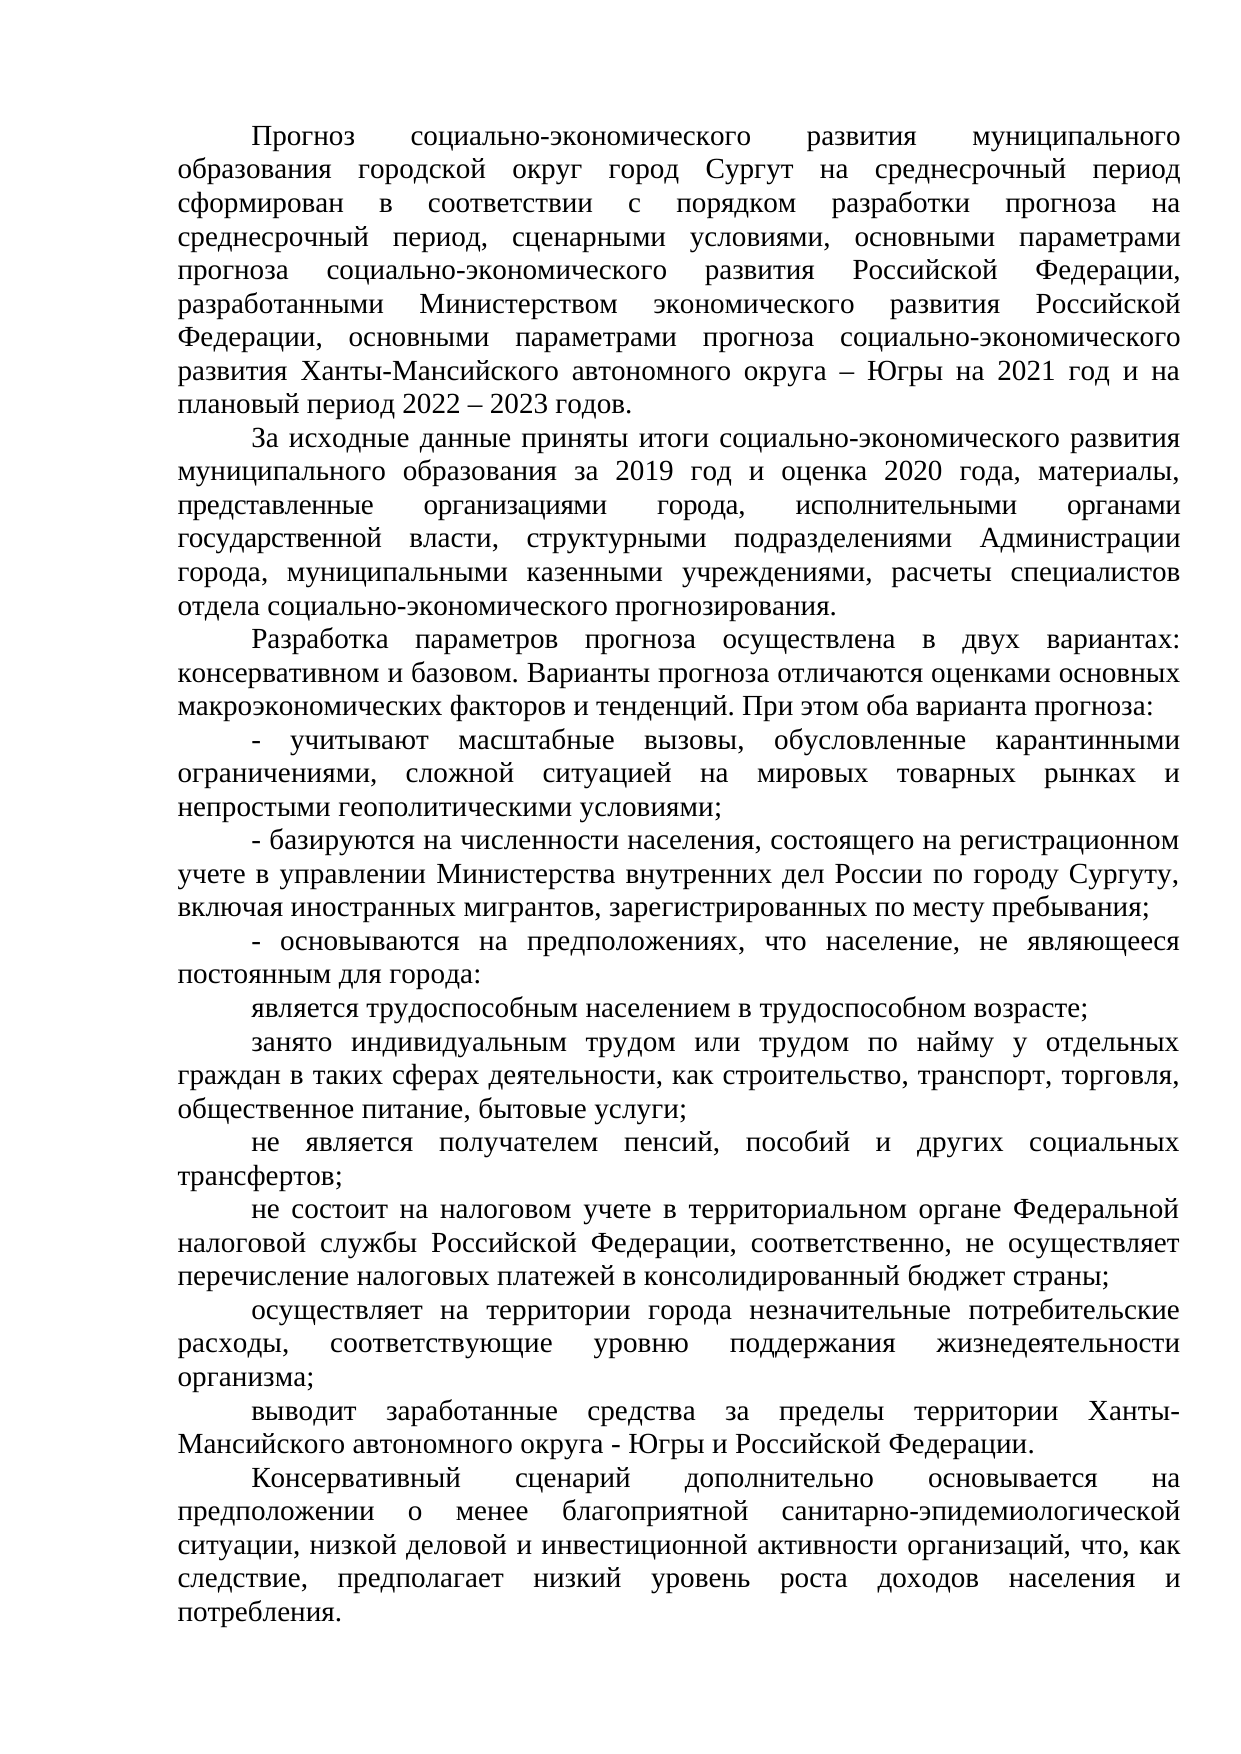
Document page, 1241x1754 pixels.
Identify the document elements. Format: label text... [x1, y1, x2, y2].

text - учитывают масштабные вызовы, обусловленные карантинными ограничениями, сложной ситуацией на мировых товарных рынках и непростыми геополитическими условиями; [177, 722, 1181, 822]
text За исходные данные приняты итоги социально-экономического развития муниципального образования за 2019 год и оценка 2020 года, материалы, представленные организациями города, исполнительными органами государственной власти, структурными подразделениями Администрации города, муниципальными казенными учреждениями, расчеты специалистов отдела социально-экономического прогнозирования. [177, 420, 1181, 621]
text выводит заработанные средства за пределы территории Ханты-Мансийского автономного округа - Югры и Российской Федерации. [177, 1393, 1181, 1460]
text осуществляет на территории города незначительные потребительские расходы, соответствующие уровню поддержания жизнедеятельности организма; [177, 1292, 1181, 1393]
text Прогноз социально-экономического развития муниципального образования городской округ город Сургут на среднесрочный период сформирован в соответствии с порядком разработки прогноза на среднесрочный период, сценарными условиями, основными параметрами прогноза социально-экономического развития Российской Федерации, разработанными Министерством экономического развития Российской Федерации, основными параметрами прогноза социально-экономического развития Ханты-Мансийского автономного округа – Югры на 2021 год и на плановый период 2022 – 2023 годов. [177, 118, 1181, 420]
text Консервативный сценарий дополнительно основывается на предположении о менее благоприятной санитарно-эпидемиологической ситуации, низкой деловой и инвестиционной активности организаций, что, как следствие, предполагает низкий уровень роста доходов населения и потребления. [177, 1460, 1181, 1627]
text занято индивидуальным трудом или трудом по найму у отдельных граждан в таких сферах деятельности, как строительство, транспорт, торговля, общественное питание, бытовые услуги; [177, 1024, 1181, 1124]
text - базируются на численности населения, состоящего на регистрационном учете в управлении Министерства внутренних дел России по городу Сургуту, включая иностранных мигрантов, зарегистрированных по месту пребывания; [177, 822, 1181, 923]
text является трудоспособным населением в трудоспособном возрасте; [177, 990, 1181, 1024]
text - основываются на предположениях, что население, не являющееся постоянным для города: [177, 923, 1181, 990]
text Разработка параметров прогноза осуществлена в двух вариантах: консервативном и базовом. Варианты прогноза отличаются оценками основных макроэкономических факторов и тенденций. При этом оба варианта прогноза: [177, 621, 1181, 722]
text не является получателем пенсий, пособий и других социальных трансфертов; [177, 1124, 1181, 1191]
text не состоит на налоговом учете в территориальном органе Федеральной налоговой службы Российской Федерации, соответственно, не осуществляет перечисление налоговых платежей в консолидированный бюджет страны; [177, 1191, 1181, 1292]
